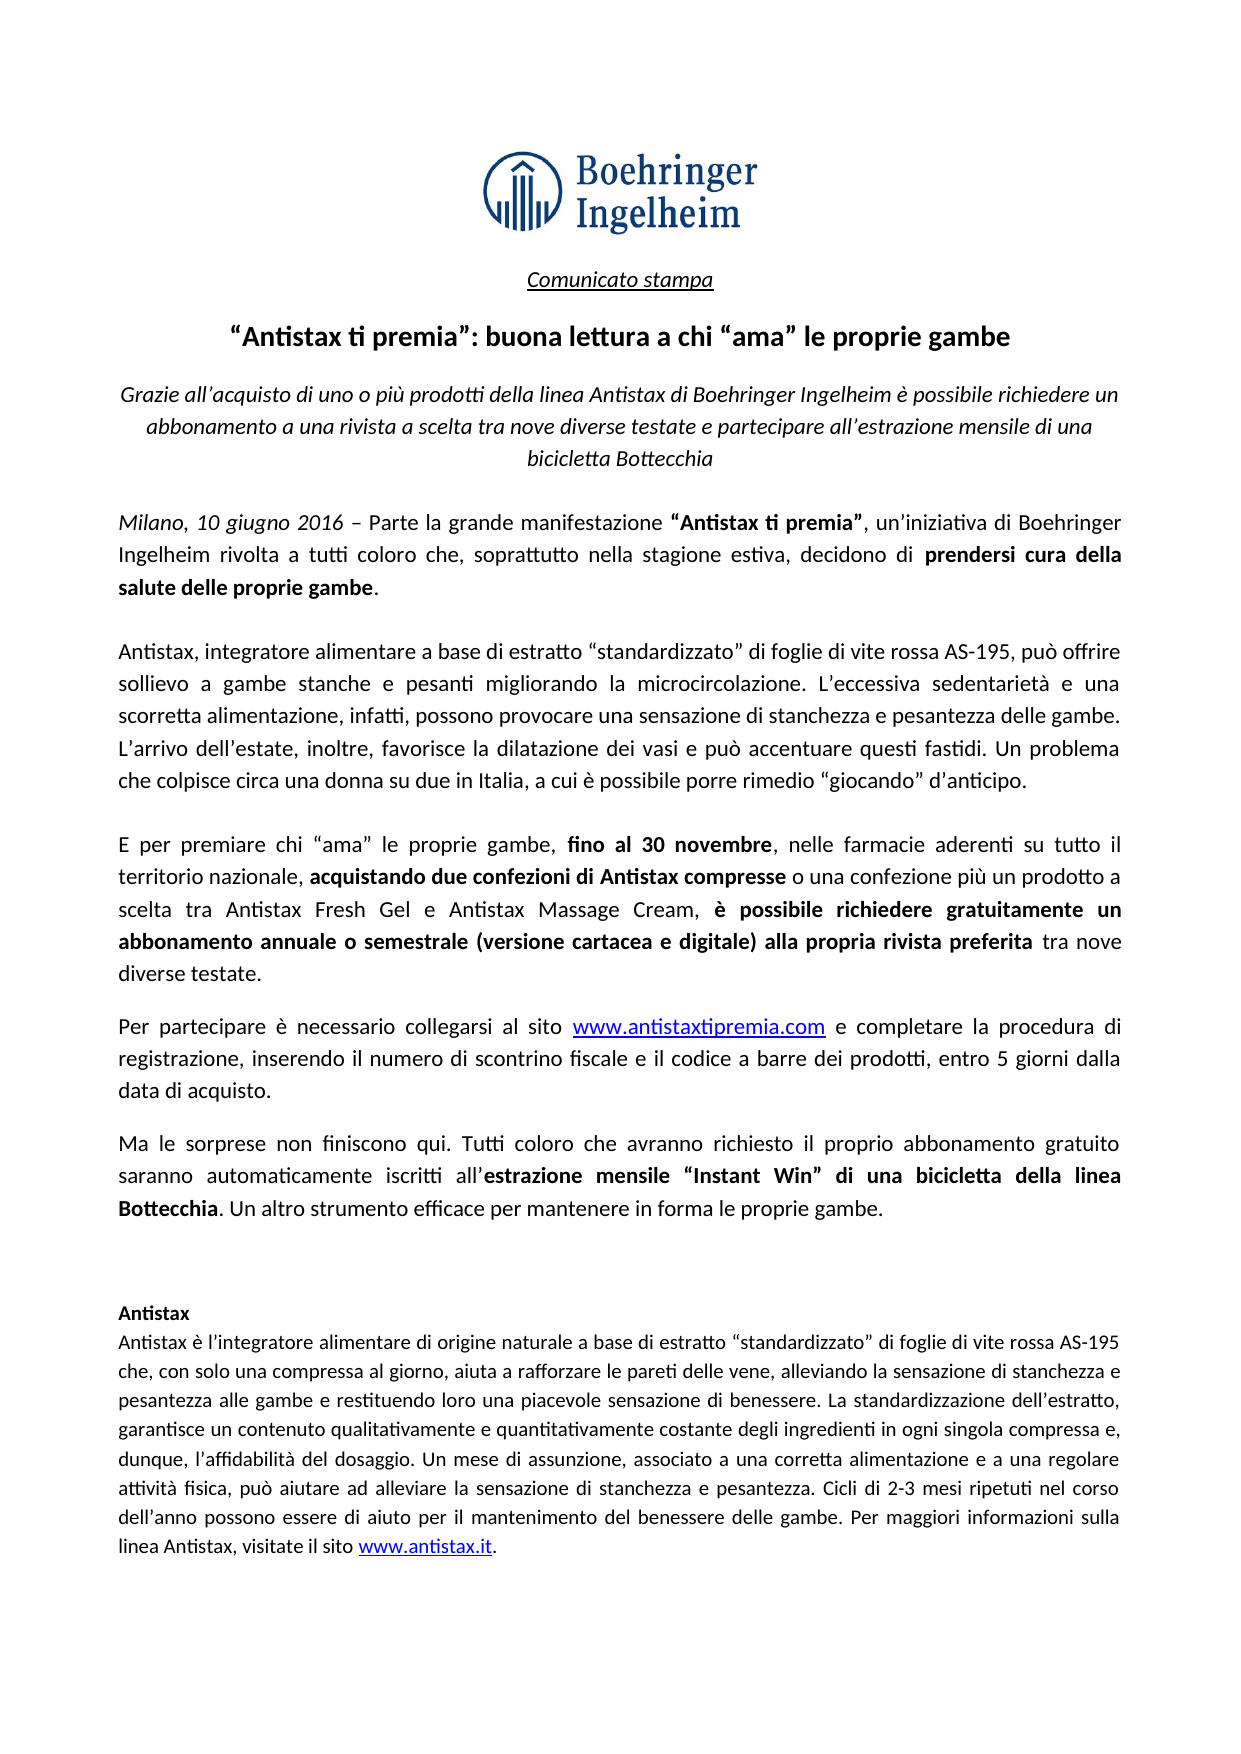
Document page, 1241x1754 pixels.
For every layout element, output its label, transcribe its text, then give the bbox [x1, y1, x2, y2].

text Antistax [118, 1300, 1122, 1325]
text Comunicato stampa [118, 265, 1122, 293]
text Ma le sorprese non finiscono qui. Tutti coloro che avranno richiesto il proprio abbonamento gratuito saranno automaticamente iscritti all’estrazione mensile “Instant Win” di una bicicletta della linea Bottecchia. Un altro strumento efficace per mantenere in forma le proprie gambe. [118, 1129, 1122, 1222]
text Antistax è l’integratore alimentare di origine naturale a base di estratto “standardizzato” di foglie di vite rossa AS-195 che, con solo una compressa al giorno, aiuta a rafforzare le pareti delle vene, alleviando la sensazione di stanchezza e pesantezza alle gambe e restituendo loro una piacevole sensazione di benessere. La standardizzazione dell’estratto, garantisce un contenuto qualitativamente e quantitativamente costante degli ingredienti in ogni singola compressa e, dunque, l’affidabilità del dosaggio. Un mese di assunzione, associato a una corretta alimentazione e a una regolare attività fisica, può aiutare ad alleviare la sensazione di stanchezza e pesantezza. Cicli di 2-3 mesi ripetuti nel corso dell’anno possono essere di aiuto per il mantenimento del benessere delle gambe. Per maggiori informazioni sulla linea Antistax, visitate il sito www.antistax.it. [118, 1329, 1122, 1559]
text E per premiare chi “ama” le proprie gambe, fino al 30 novembre, nelle farmacie aderenti su tutto il territorio nazionale, acquistando due confezioni di Antistax compresse o una confezione più un prodotto a scelta tra Antistax Fresh Gel e Antistax Massage Cream, è possibile richiedere gratuitamente un abbonamento annuale o semestrale (versione cartacea e digitale) alla propria rivista preferita tra nove diverse testate. [118, 830, 1122, 987]
text Milano, 10 giugno 2016 – Parte la grande manifestazione “Antistax ti premia”, un’iniziativa di Boehringer Ingelheim rivolta a tutti coloro che, soprattutto nella stagione estiva, decidono di prendersi cura della salute delle proprie gambe. [118, 508, 1122, 601]
text Antistax, integratore alimentare a base di estratto “standardizzato” di foglie di vite rossa AS-195, può offrire sollievo a gambe stanche e pesanti migliorando la microcircolazione. L’eccessiva sedentarietà e una scorretta alimentazione, infatti, possono provocare una sensazione di stanchezza e pesantezza delle gambe. L’arrivo dell’estate, inoltre, favorisce la dilatazione dei vasi e può accentuare questi fastidi. Un problema che colpisce circa una donna su due in Italia, a cui è possibile porre rimedio “giocando” d’anticipo. [118, 637, 1122, 794]
text Grazie all’acquisto di uno o più prodotti della linea Antistax di Boehringer Ingelheim è possibile richiedere un abbonamento a una rivista a scelta tra nove diverse testate e partecipare all’estrazione mensile di una bicicletta Bottecchia [118, 380, 1122, 472]
text Per partecipare è necessario collegarsi al sito www.antistaxtipremia.com e completare la procedura di registrazione, inserendo il numero di scontrino fiscale e il codice a barre dei prodotti, entro 5 giorni dalla data di acquisto. [118, 1012, 1122, 1104]
picture [478, 147, 763, 240]
text “Antistax ti premia”: buona lettura a chi “ama” le proprie gambe [118, 318, 1122, 353]
